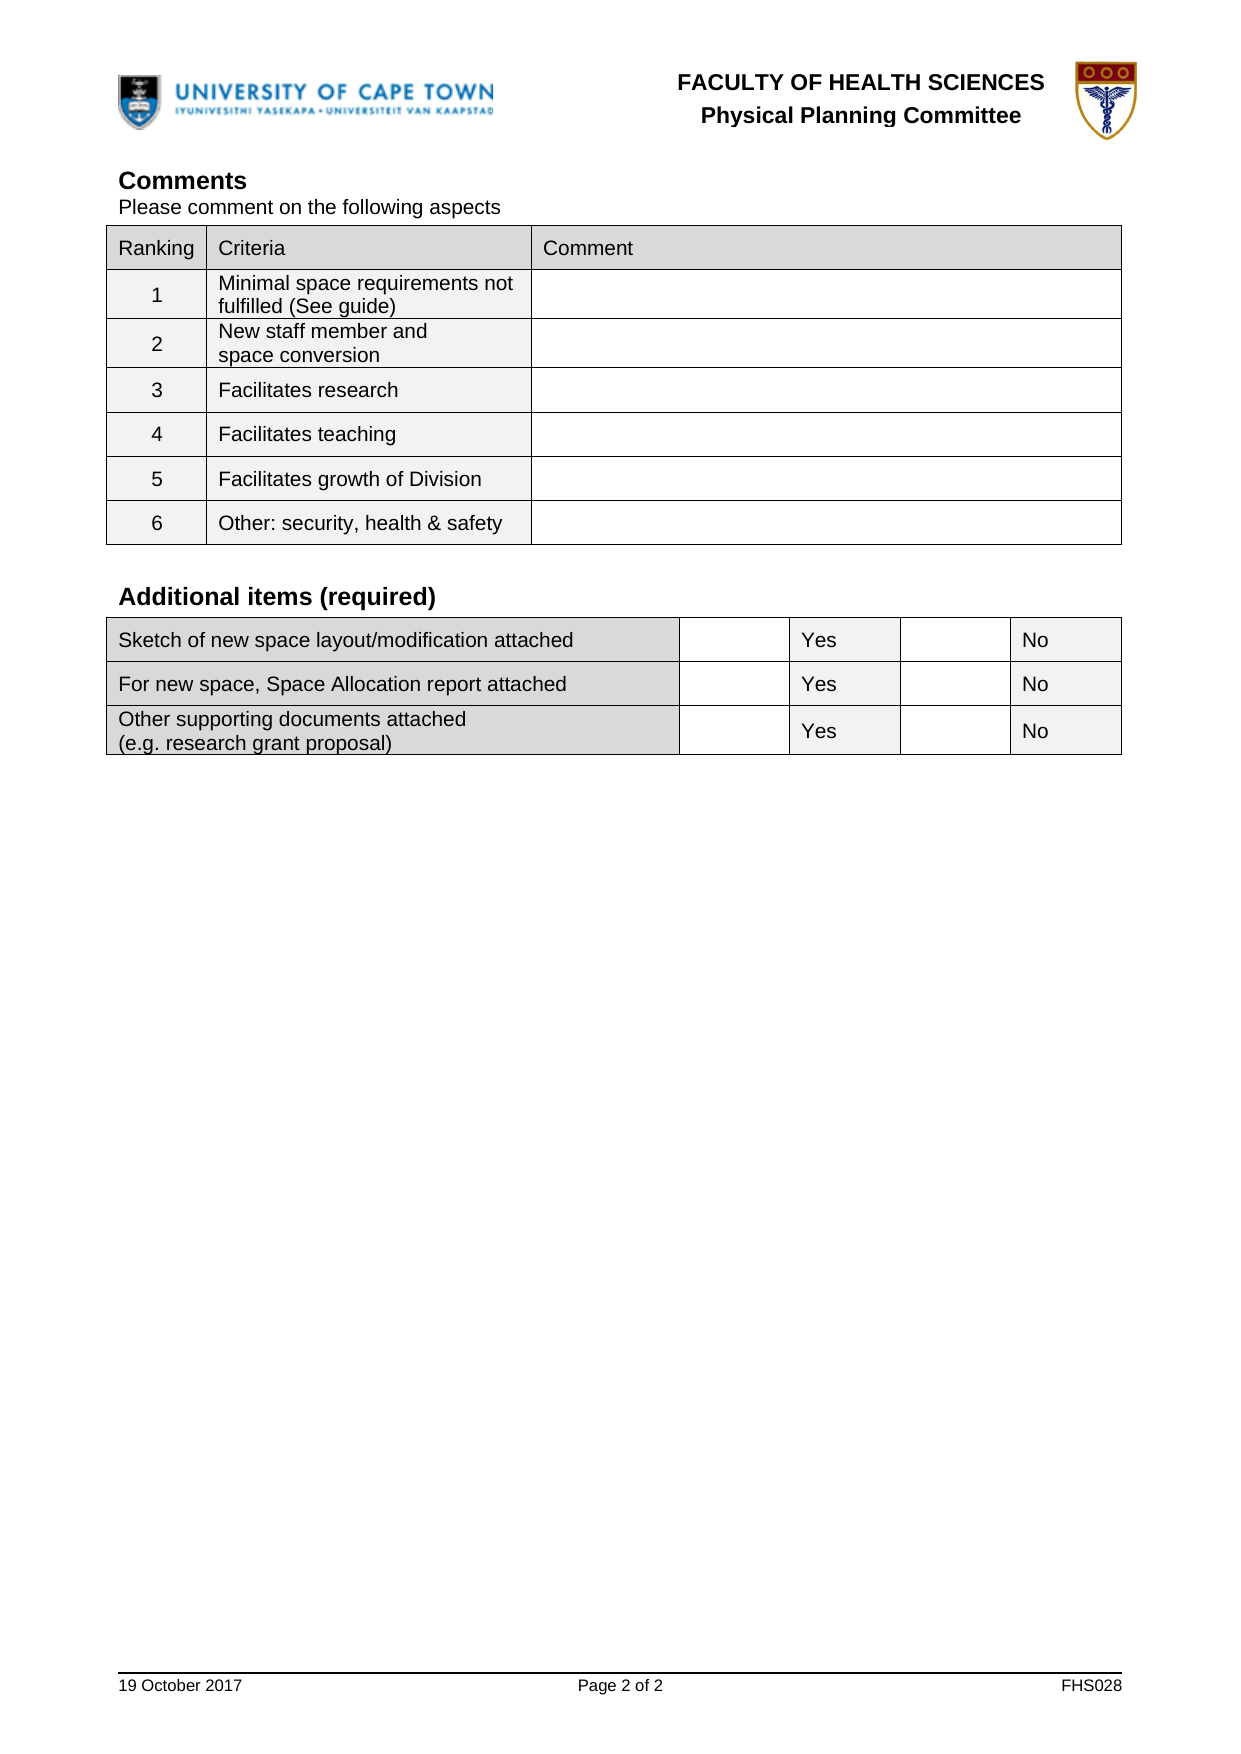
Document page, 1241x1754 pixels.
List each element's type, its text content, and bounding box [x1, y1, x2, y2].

table_cell New staff member and space conversion [207, 319, 531, 367]
table_cell For new space, Space Allocation report attached [107, 662, 679, 705]
table_cell [532, 270, 1121, 318]
table_cell Sketch of new space layout/modification attached [107, 618, 679, 661]
table_cell [532, 413, 1121, 456]
table_cell [532, 457, 1121, 500]
table_cell No [1011, 618, 1121, 661]
table_cell 1 [107, 270, 206, 318]
table_cell 5 [107, 457, 206, 500]
table_cell [901, 662, 1010, 705]
table_cell [532, 368, 1121, 412]
table_cell Yes [790, 662, 900, 705]
table_cell Comment [532, 226, 1121, 269]
table_cell Ranking [107, 226, 206, 269]
table_cell No [1011, 706, 1121, 754]
table_cell [532, 501, 1121, 544]
table_header Comments Please comment on the following aspects [107, 154, 1121, 225]
table_cell 4 [107, 413, 206, 456]
table_cell [680, 706, 789, 754]
table_cell [680, 662, 789, 705]
table_cell 2 [107, 319, 206, 367]
table_cell Other: security, health & safety [207, 501, 531, 544]
table_cell 6 [107, 501, 206, 544]
table_cell Facilitates teaching [207, 413, 531, 456]
table_cell Yes [790, 618, 900, 661]
table_cell Facilitates research [207, 368, 531, 412]
picture [118, 75, 494, 130]
table_cell [901, 618, 1010, 661]
table_cell Yes [790, 706, 900, 754]
picture [1074, 57, 1139, 141]
table_cell Facilitates growth of Division [207, 457, 531, 500]
table_cell Other supporting documents attached (e.g. research grant proposal) [107, 706, 679, 754]
table_cell [680, 618, 789, 661]
table_cell Criteria [207, 226, 531, 269]
table_cell Minimal space requirements not fulfilled (See guide) [207, 270, 531, 318]
table_cell [532, 319, 1121, 367]
table_cell No [1011, 662, 1121, 705]
table_cell [901, 706, 1010, 754]
table_header Additional items (required) [107, 569, 1121, 617]
table_cell 3 [107, 368, 206, 412]
